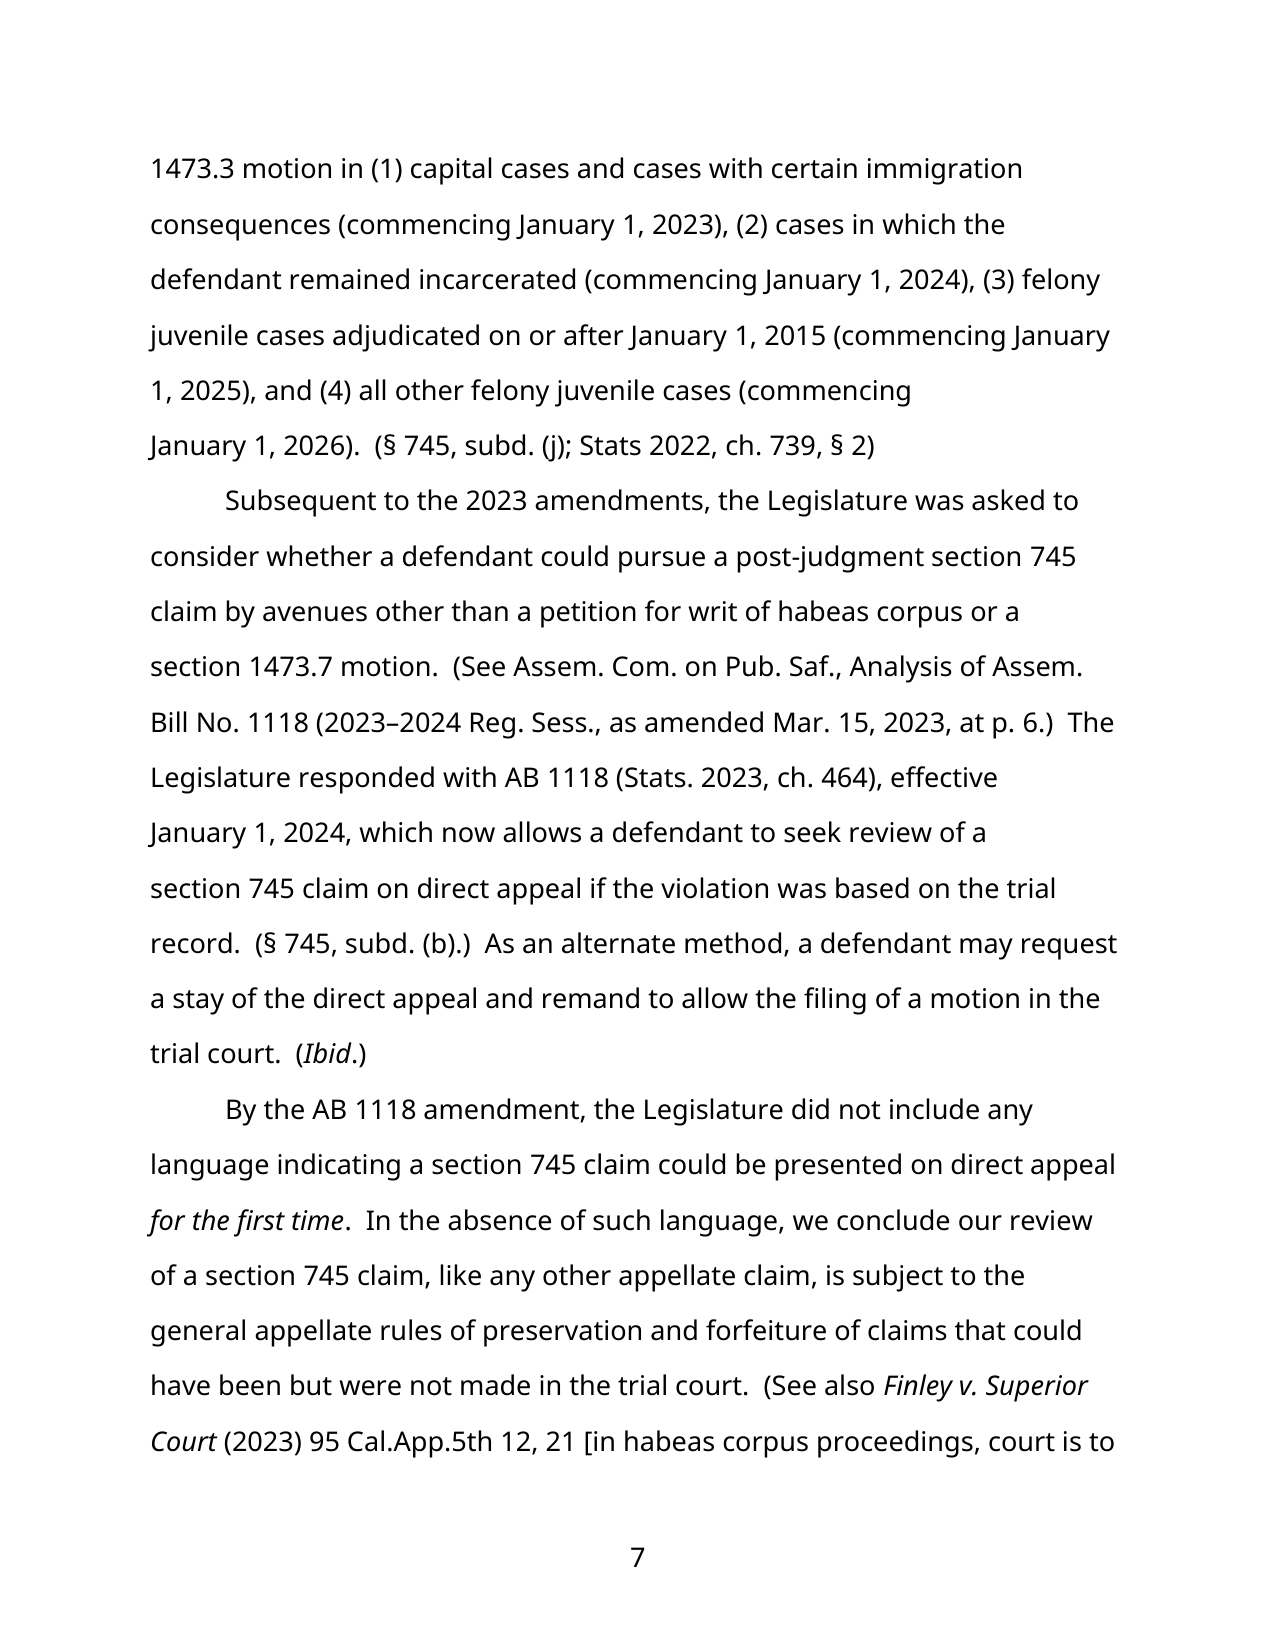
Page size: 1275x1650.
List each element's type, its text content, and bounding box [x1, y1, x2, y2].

text In the amendments to the statute effective January 1, 2023 (Stats. 2022, ch. 739, § 2), the Legislature made section 745 relief available in all cases in which judgment was not final, and created a timeline for retroactive relief that was sought in a petition for habeas corpus or a section 1473.3 motion in (1) capital cases and cases with certain immigration consequences (commencing January 1, 2023), (2) cases in which the defendant remained incarcerated (commencing January 1, 2024), (3) felony juvenile cases adjudicated on or after January 1, 2015 (commencing January 1, 2025), and (4) all other felony juvenile cases (commencing January 1, 2026). (§ 745, subd. (j); Stats 2022, ch. 739, § 2) [150, 150, 1125, 463]
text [150, 1090, 1125, 1459]
text Subsequent to the 2023 amendments, the Legislature was asked to consider whether a defendant could pursue a post-judgment section 745 claim by avenues other than a petition for writ of habeas corpus or a section 1473.7 motion. (See Assem. Com. on Pub. Saf., Analysis of Assem. Bill No. 1118 (2023–2024 Reg. Sess., as amended Mar. 15, 2023, at p. 6.) The Legislature responded with AB 1118 (Stats. 2023, ch. 464), effective January 1, 2024, which now allows a defendant to seek review of a section 745 claim on direct appeal if the violation was based on the trial record. (§ 745, subd. (b).) As an alternate method, a defendant may request a stay of the direct appeal and remand to allow the filing of a motion in the trial court. (Ibid.) [150, 482, 1125, 1072]
